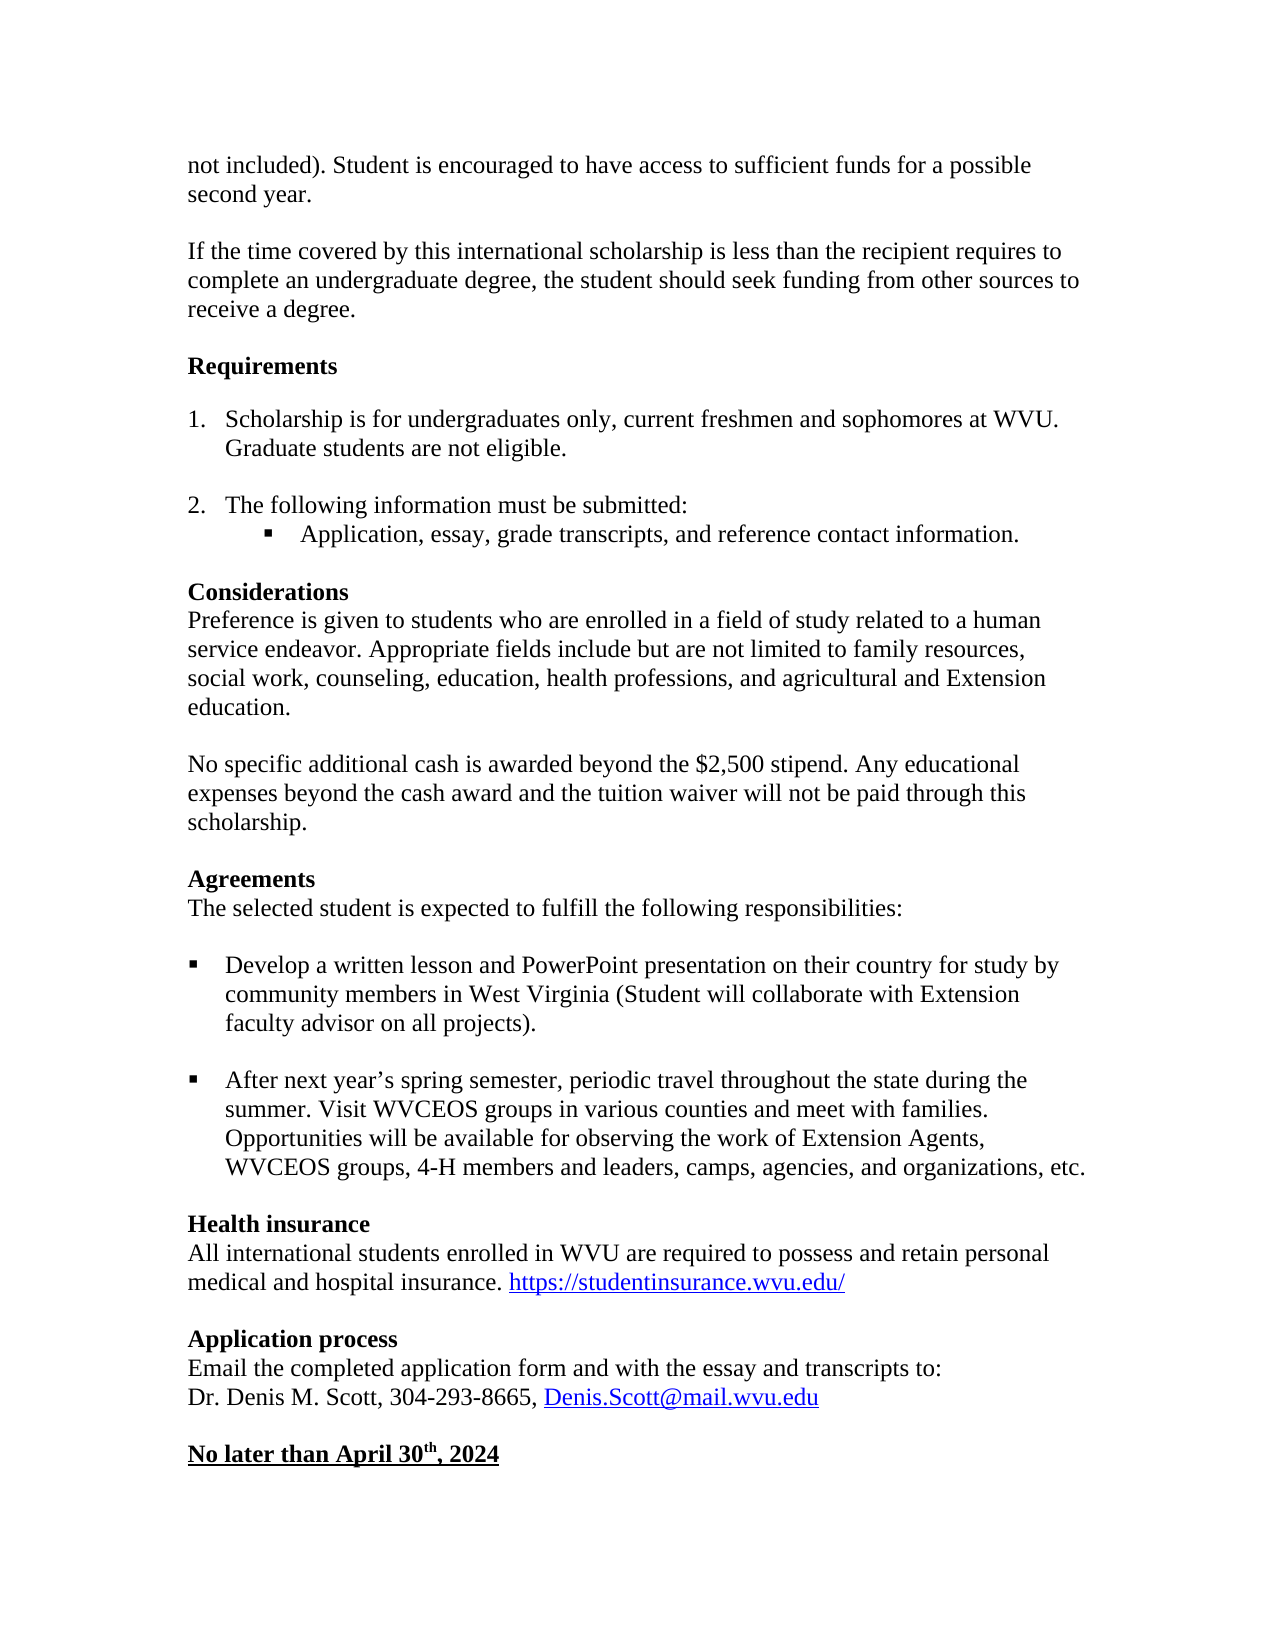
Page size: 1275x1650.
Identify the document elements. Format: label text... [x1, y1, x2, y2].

list The following information must be submitted: [187, 490, 1087, 519]
text No later than April 30th, 2024 [187, 1439, 1087, 1468]
subtitle Considerations [187, 577, 1087, 605]
subtitle Application process [187, 1324, 1087, 1353]
text All international students enrolled in WVU are required to possess and retain personal medical and hospital insurance. https://studentinsurance.wvu.edu/ [187, 1238, 1087, 1295]
text Dr. Denis M. Scott, 304-293-8665, Denis.Scott@mail.wvu.edu [187, 1382, 1087, 1410]
text If the time covered by this international scholarship is less than the recipient requires to complete an undergraduate degree, the student should seek funding from other sources to receive a degree. [187, 236, 1087, 322]
subtitle Agreements [187, 864, 1087, 893]
text No specific additional cash is awarded beyond the $2,500 stipend. Any educational expenses beyond the cash award and the tuition waiver will not be paid through this scholarship. [187, 749, 1087, 835]
list After next year’s spring semester, periodic travel throughout the state during the summer. Visit WVCEOS groups in various counties and meet with families. Opportunities will be available for observing the work of Extension Agents, WVCEOS groups, 4-H members and leaders, camps, agencies, and organizations, etc. [187, 1065, 1087, 1180]
text The selected student is expected to fulfill the following responsibilities: [187, 893, 1087, 922]
list Scholarship is for undergraduates only, current freshmen and sophomores at WVU. Graduate students are not eligible. [187, 404, 1087, 462]
subtitle Health insurance [187, 1209, 1087, 1238]
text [187, 150, 1087, 207]
list Develop a written lesson and PowerPoint presentation on their country for study by community members in West Virginia (Student will collaborate with Extension faculty advisor on all projects). [187, 950, 1087, 1037]
subtitle Requirements [187, 351, 1087, 380]
list Application, essay, grade transcripts, and reference contact information. [262, 519, 1087, 548]
text Email the completed application form and with the essay and transcripts to: [187, 1353, 1087, 1382]
text Preference is given to students who are enrolled in a field of study related to a human service endeavor. Appropriate fields include but are not limited to family resources, social work, counseling, education, health professions, and agricultural and Extension education. [187, 605, 1087, 720]
